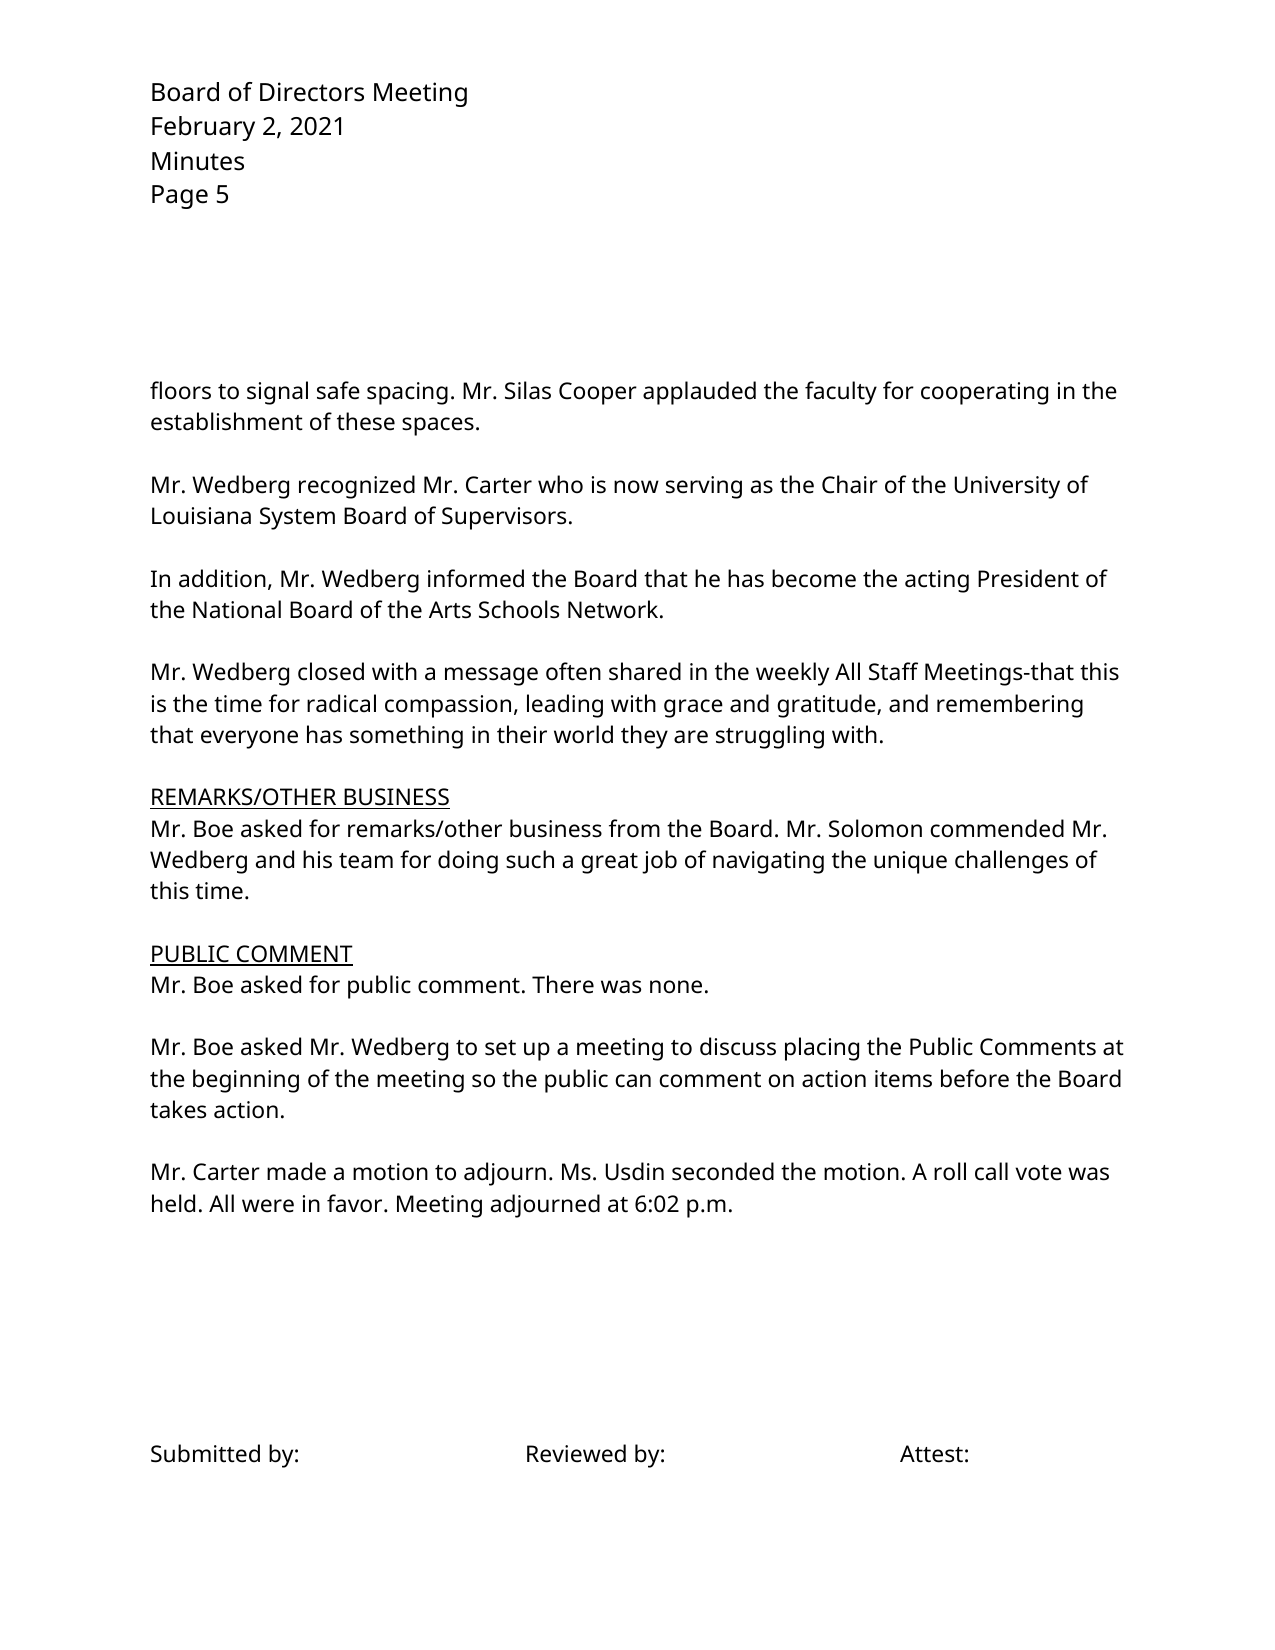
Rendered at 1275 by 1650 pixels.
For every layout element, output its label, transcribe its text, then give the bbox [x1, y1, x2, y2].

text PUBLIC COMMENT [150, 937, 1125, 969]
text Mr. Carter made a motion to adjourn. Ms. Usdin seconded the motion. A roll call vote was held. All were in favor. Meeting adjourned at 6:02 p.m. [150, 1156, 1125, 1219]
text Mr. Boe asked for public comment. There was none. [150, 969, 1125, 1000]
text Submitted by: Reviewed by: Attest: [150, 1437, 1125, 1469]
text Mr. Wedberg recognized Mr. Carter who is now serving as the Chair of the University of Louisiana System Board of Supervisors. [150, 469, 1125, 531]
text Mr. Boe asked Mr. Wedberg to set up a meeting to discuss placing the Public Comments at the beginning of the meeting so the public can comment on action items before the Board takes action. [150, 1031, 1125, 1125]
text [150, 375, 1125, 437]
text Mr. Wedberg closed with a message often shared in the weekly All Staff Meetings-that this is the time for radical compassion, leading with grace and gratitude, and remembering that everyone has something in their world they are struggling with. [150, 656, 1125, 750]
text In addition, Mr. Wedberg informed the Board that he has become the acting President of the National Board of the Arts Schools Network. [150, 562, 1125, 625]
text Mr. Boe asked for remarks/other business from the Board. Mr. Solomon commended Mr. Wedberg and his team for doing such a great job of navigating the unique challenges of this time. [150, 812, 1125, 906]
text REMARKS/OTHER BUSINESS [150, 781, 1125, 812]
